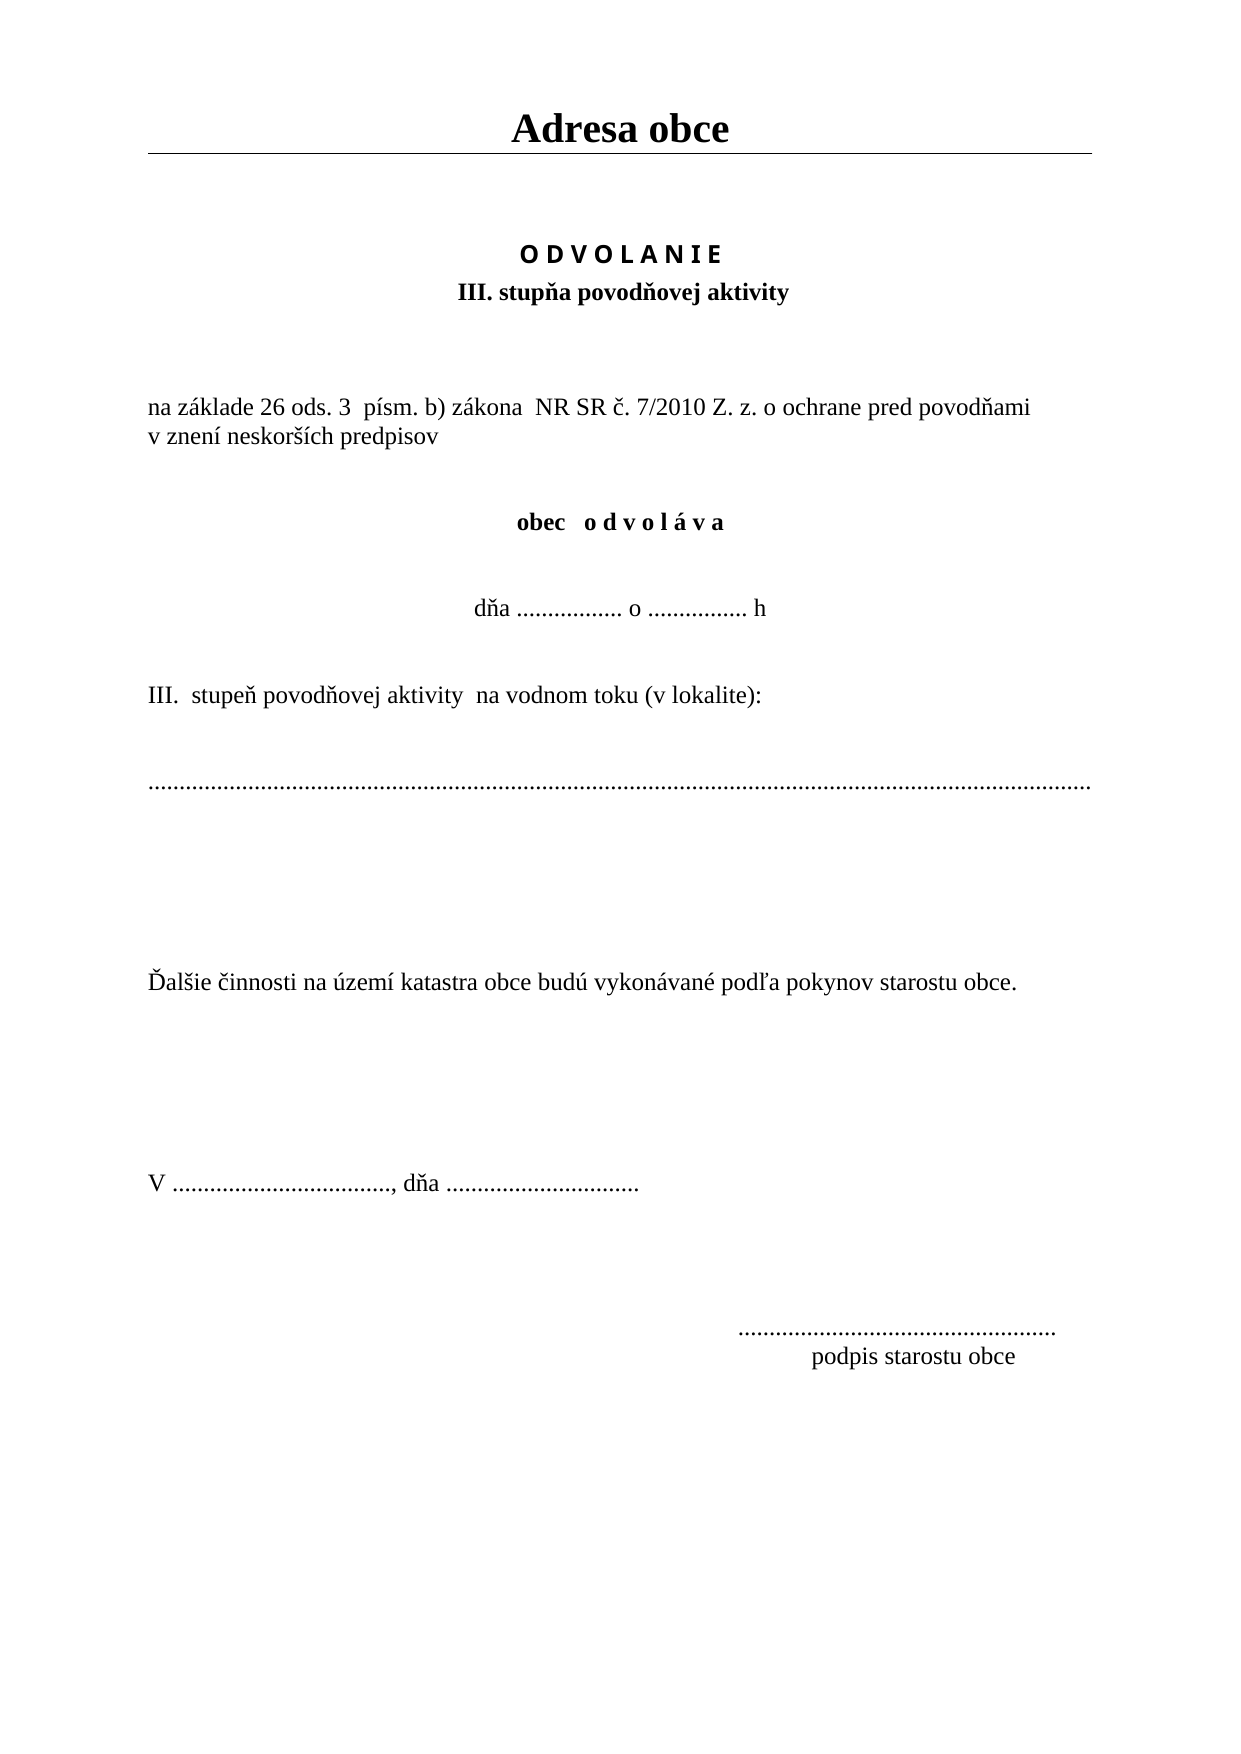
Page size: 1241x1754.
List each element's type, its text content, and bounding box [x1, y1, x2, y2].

text dňa ................. o ................ h [148, 593, 1092, 622]
text ................................................... [148, 1312, 1092, 1341]
text ....................................................................................................................................................... [148, 766, 1092, 795]
text podpis starostu obce [148, 1341, 1092, 1370]
text V ..................................., dňa ............................... [148, 1168, 1092, 1197]
text obec o d v o l á v a [148, 507, 1092, 536]
text III. stupňa povodňovej aktivity [148, 277, 1092, 306]
subtitle O D V O L A N I E [148, 237, 1092, 271]
text Ďalšie činnosti na území katastra obce budú vykonávané podľa pokynov starostu obce. [148, 967, 1092, 996]
text Adresa obce [148, 103, 1092, 153]
text na základe 26 ods. 3 písm. b) zákona NR SR č. 7/2010 Z. z. o ochrane pred povodňami v znení neskorších predpisov [148, 392, 1092, 450]
text III. stupeň povodňovej aktivity na vodnom toku (v lokalite): [148, 680, 1092, 708]
